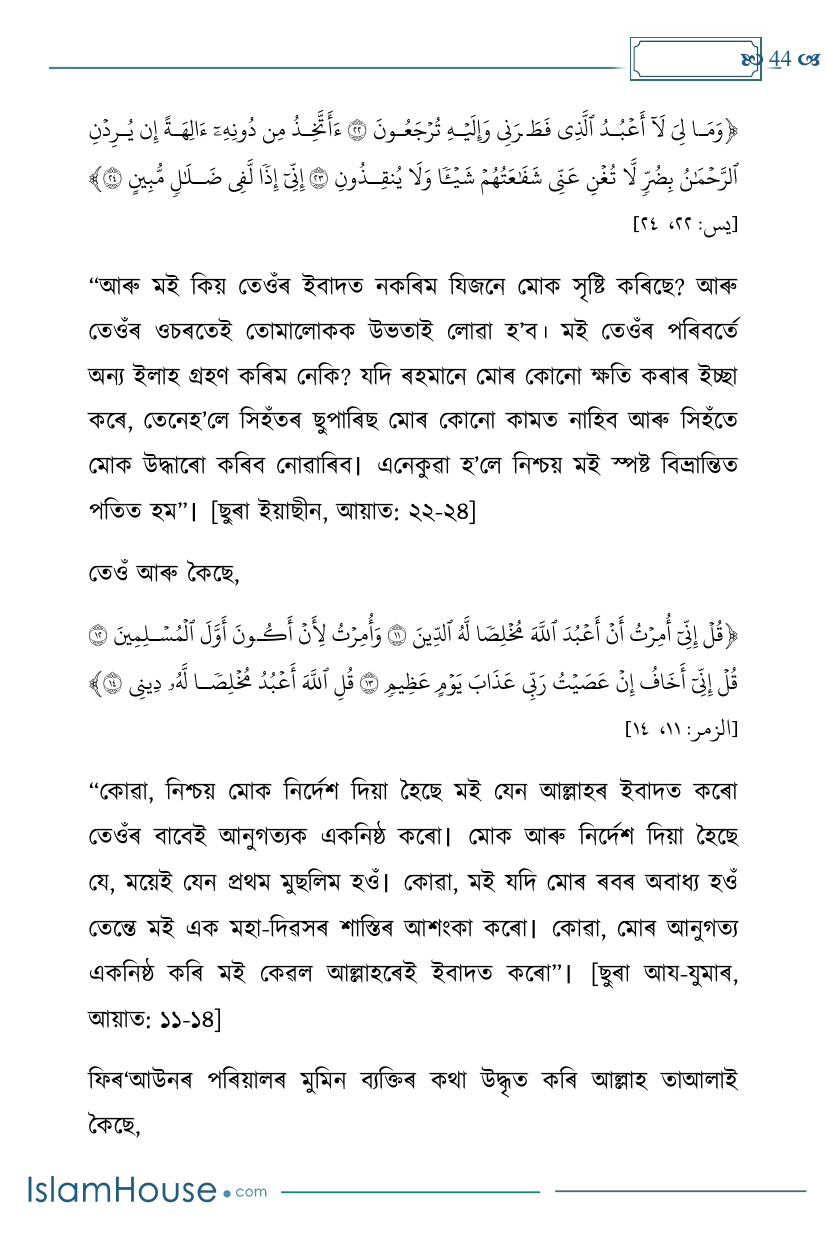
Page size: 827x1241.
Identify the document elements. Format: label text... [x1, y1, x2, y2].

text তেওঁ আৰু কৈছে, [89, 551, 738, 593]
text ফিৰ‘আউনৰ পৰিয়ালৰ মুমিন ব্যক্তিৰ কথা উদ্ধৃত কৰি আল্লাহ তাআলাই কৈছে, [89, 1058, 738, 1144]
text “আৰু মই কিয় তেওঁৰ ইবাদত নকৰিম যিজনে মোক সৃষ্টি কৰিছে? আৰু তেওঁৰ ওচৰতেই তোমালোকক উভতাই লোৱা হ’ব। মই তেওঁৰ পৰিবৰ্তে অন্য ইলাহ গ্ৰহণ কৰিম নেকি? যদি ৰহমানে মোৰ কোনো ক্ষতি কৰাৰ ইচ্ছা কৰে, তেনেহ’লে সিহঁতৰ ছুপাৰিছ মোৰ কোনো কামত নাহিব আৰু সিহঁতে মোক উদ্ধাৰো কৰিব নোৱাৰিব। এনেকুৱা হ’লে নিশ্চয় মই স্পষ্ট বিভ্ৰান্তিত পতিত হম”। [ছুৰা ইয়াছীন, আয়াত: ২২-২৪] [89, 264, 738, 531]
text ﴿قُلۡ إِنِّيٓ أُمِرۡتُ أَنۡ أَعۡبُدَ ٱللَّهَ مُخۡلِصٗا لَّهُ ٱلدِّينَ ١١ وَأُمِرۡتُ لِأَنۡ أَكُونَ أَوَّلَ ٱلۡمُسۡلِمِينَ ١٢ قُلۡ إِنِّيٓ أَخَافُ إِنۡ عَصَيۡتُ رَبِّي عَذَابَ يَوۡمٍ عَظِيمٖ ١٣ قُلِ ٱللَّهَ أَعۡبُدُ مُخۡلِصٗا لَّهُۥ دِينِي ١٤﴾ [الزمر: ١١، ١٤] [89, 612, 738, 749]
text ﴿وَمَا لِيَ لَآ أَعۡبُدُ ٱلَّذِي فَطَرَنِي وَإِلَيۡهِ تُرۡجَعُونَ ٢٢ ءَأَتَّخِذُ مِن دُونِهِۦٓ ءَالِهَةً إِن يُرِدۡنِ ٱلرَّحۡمَٰنُ بِضُرّٖ لَّا تُغۡنِ عَنِّي شَفَٰعَتُهُمۡ شَيۡ‍ٔٗا وَلَا يُنقِذُونِ ٢٣ إِنِّيٓ إِذٗا لَّفِي ضَلَٰلٖ مُّبِينٍ ٢٤﴾ [يس: ٢٢، ٢٤] [89, 107, 738, 244]
picture [20, 1171, 541, 1209]
picture [548, 1170, 807, 1208]
text “কোৱা, নিশ্চয় মোক নিৰ্দেশ দিয়া হৈছে মই যেন আল্লাহৰ ইবাদত কৰো তেওঁৰ বাবেই আনুগত্যক একনিষ্ঠ কৰো। মোক আৰু নিৰ্দেশ দিয়া হৈছে যে, ময়েই যেন প্ৰথম মুছলিম হওঁ। কোৱা, মই যদি মোৰ ৰবৰ অবাধ্য হওঁ তেন্তে মই এক মহা-দিৱসৰ শাস্তিৰ আশংকা কৰো। কোৱা, মোৰ আনুগত্য একনিষ্ঠ কৰি মই কেৱল আল্লাহৰেই ইবাদত কৰো”। [ছুৰা আয-যুমাৰ, আয়াত: ১১-১৪] [89, 769, 738, 1038]
